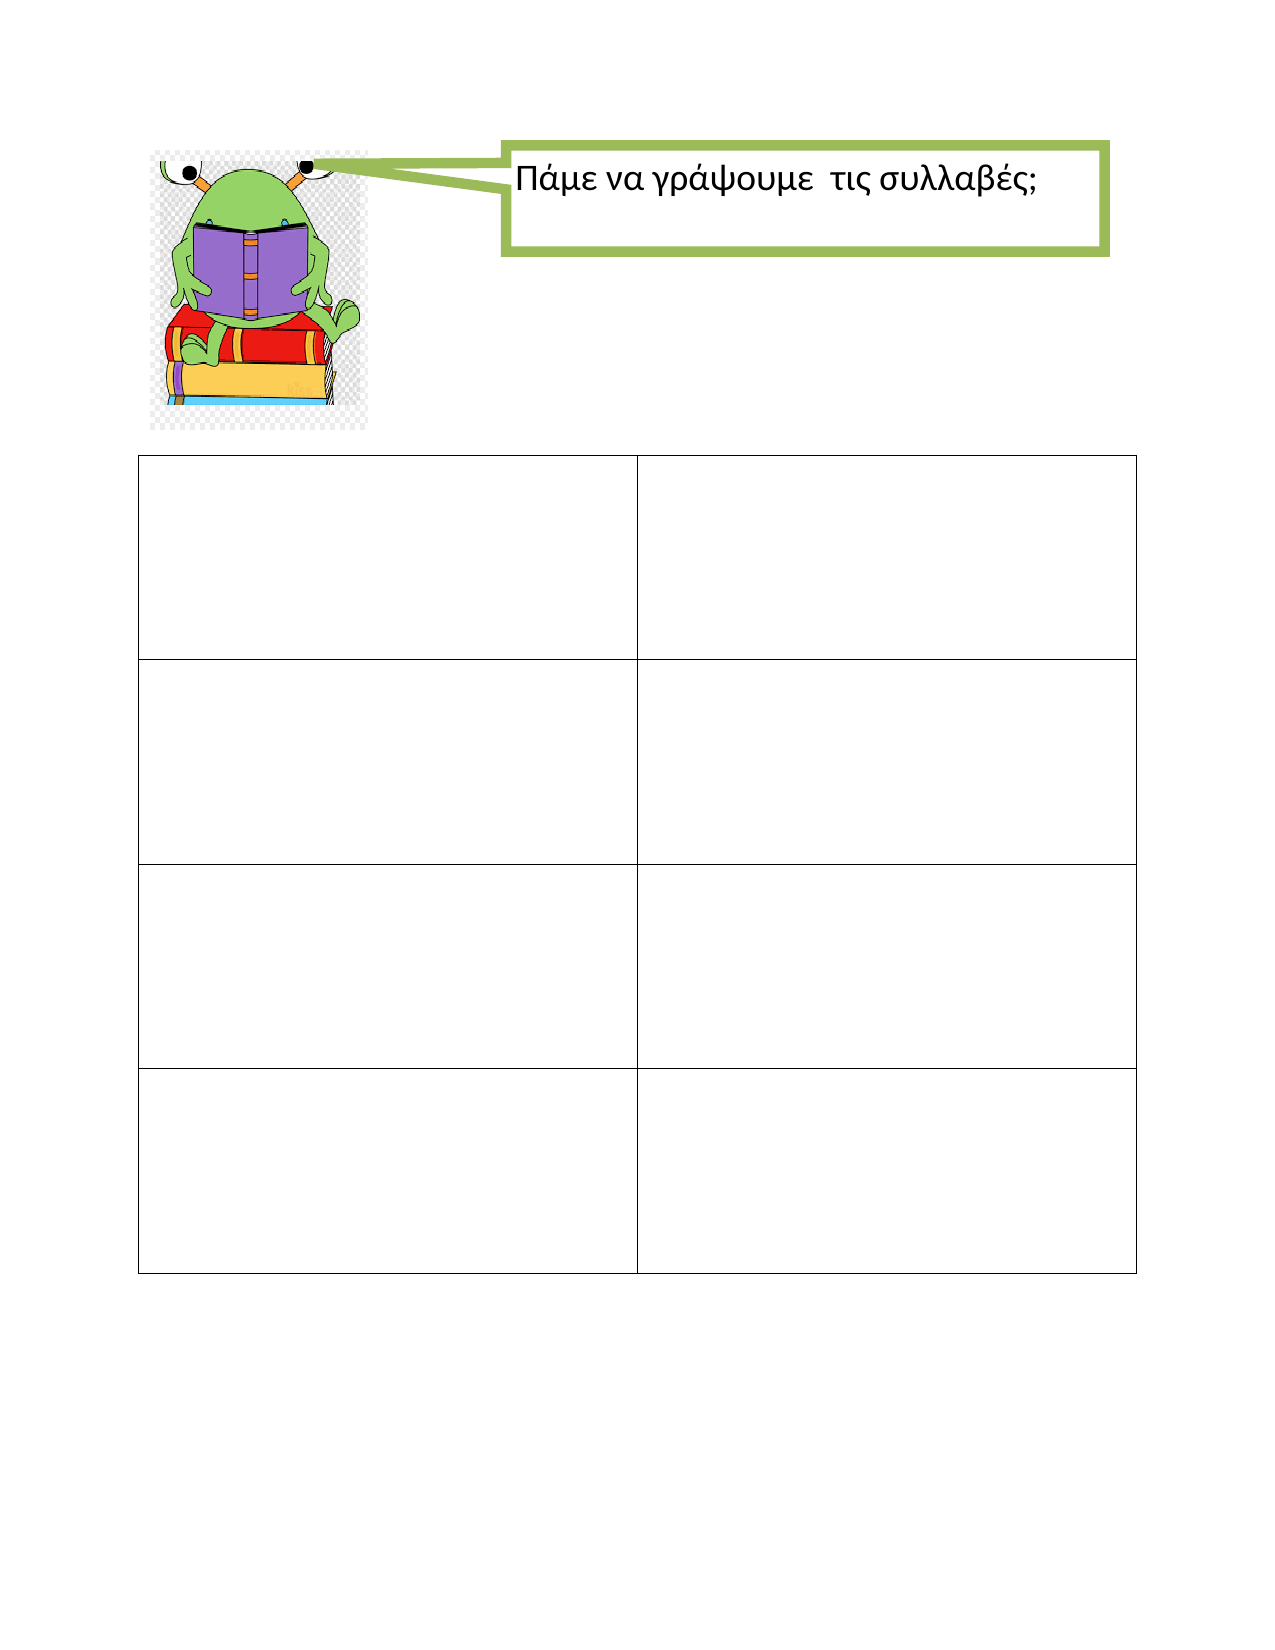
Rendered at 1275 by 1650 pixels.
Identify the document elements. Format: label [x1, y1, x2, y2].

table_cell [638, 865, 1136, 1068]
table_cell [139, 865, 637, 1068]
table_header [638, 456, 1136, 659]
table_header [139, 456, 637, 659]
picture [150, 150, 369, 430]
table_cell [638, 1069, 1136, 1273]
table_cell [139, 1069, 637, 1273]
table_cell [139, 660, 637, 864]
table_cell [638, 660, 1136, 864]
